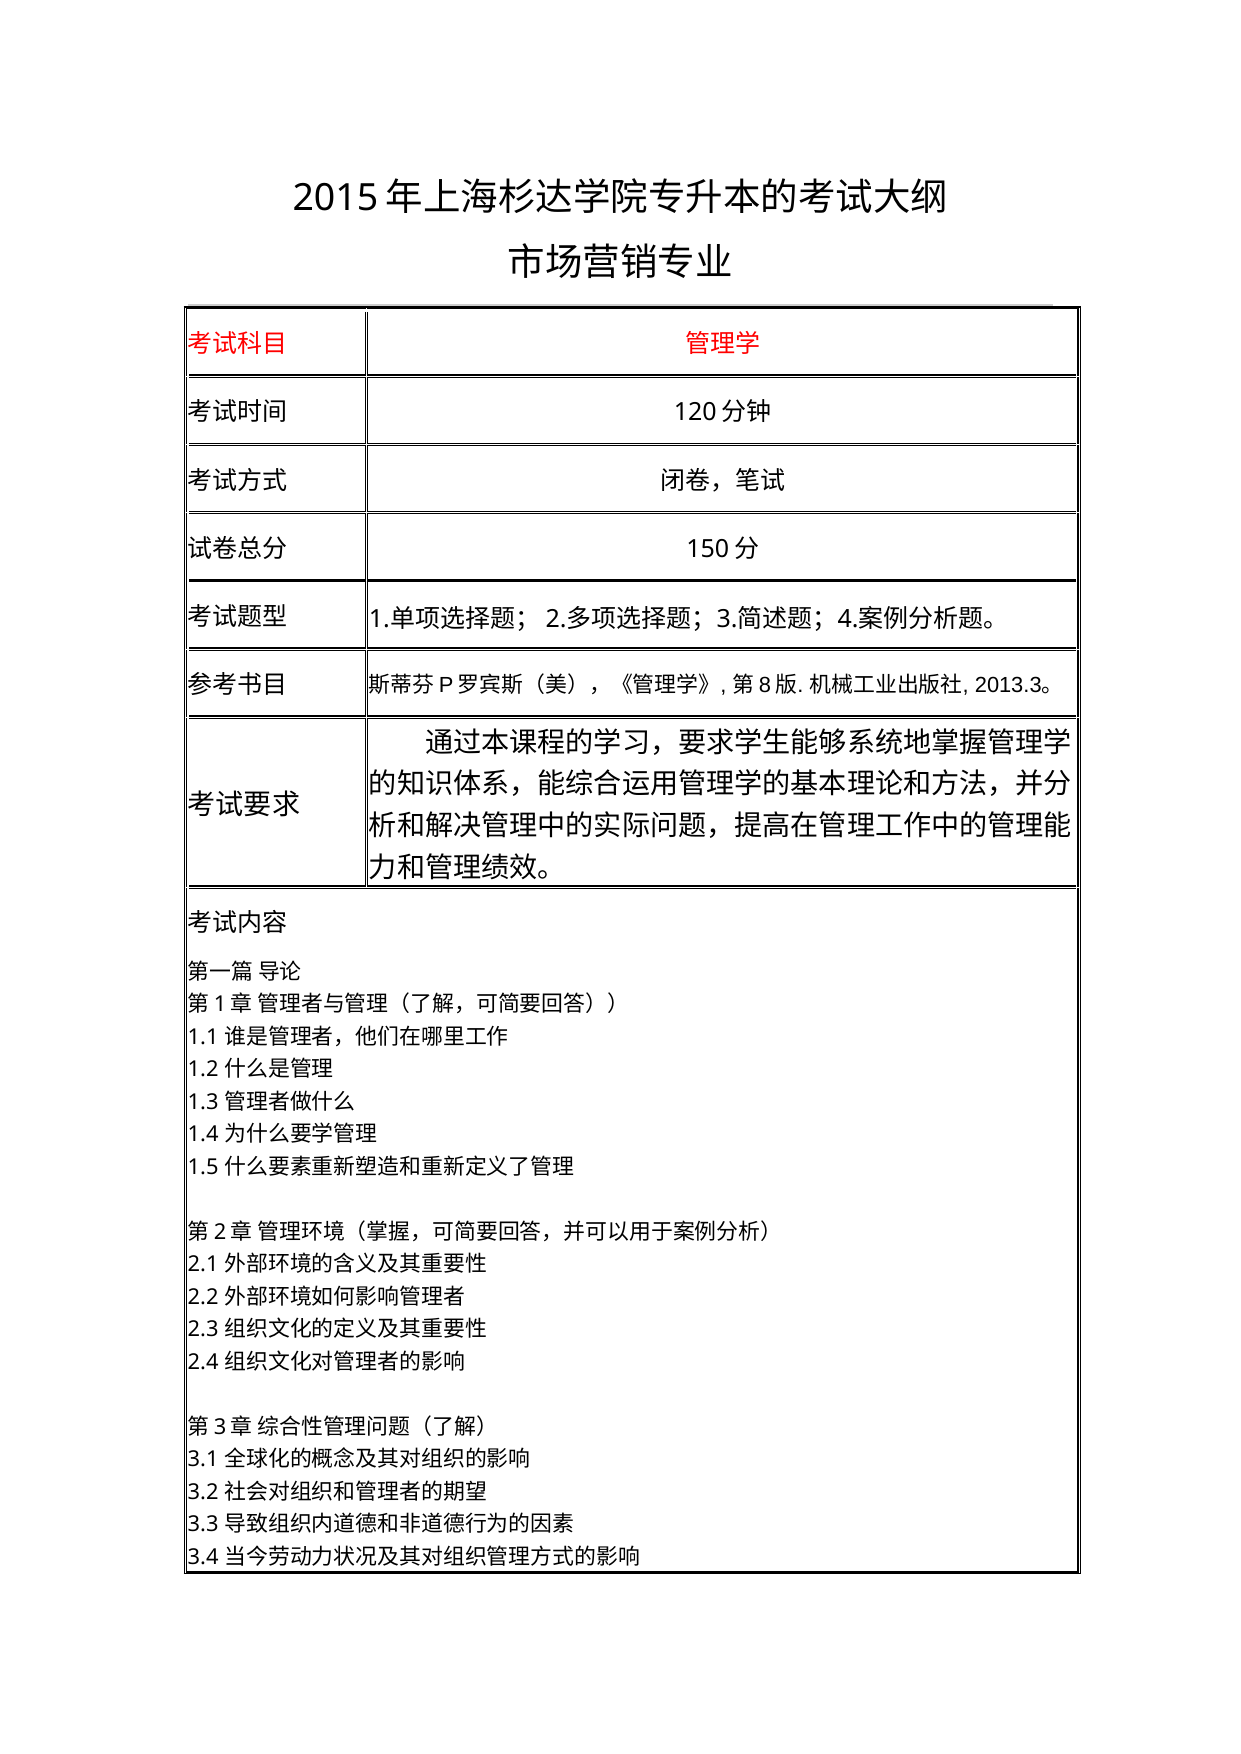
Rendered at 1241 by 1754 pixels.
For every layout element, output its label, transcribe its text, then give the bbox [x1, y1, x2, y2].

table_cell 考试时间 [187, 374, 365, 442]
table_cell 考试题型 [187, 579, 365, 647]
text 市场营销专业 [187, 227, 1053, 306]
table_cell 150分 [366, 511, 1079, 579]
table_cell 考试要求 [187, 715, 365, 885]
table_cell 通过本课程的学习，要求学生能够系统地掌握管理学的知识体系，能综合运用管理学的基本理论和方法，并分析和解决管理中的实际问题，提高在管理工作中的管理能力和管理绩效。 [368, 715, 1078, 885]
table_cell 1.单项选择题； 2.多项选择题；3.简述题；4.案例分析题。 [368, 579, 1077, 647]
table_cell 闭卷，笔试 [368, 443, 1078, 511]
table_cell 斯蒂芬P罗宾斯（美），《管理学》, 第8版. 机械工业出版社, 2013.3。 [368, 647, 1078, 715]
table_cell 120分钟 [368, 374, 1078, 442]
table_header 管理学 [366, 309, 1077, 374]
table_cell 试卷总分 [185, 511, 366, 579]
text 2015年上海杉达学院专升本的考试大纲 [187, 162, 1053, 227]
table_header 考试科目 [187, 309, 366, 374]
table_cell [187, 885, 1078, 1571]
table_cell 参考书目 [187, 647, 365, 715]
table_cell 考试方式 [187, 443, 365, 511]
